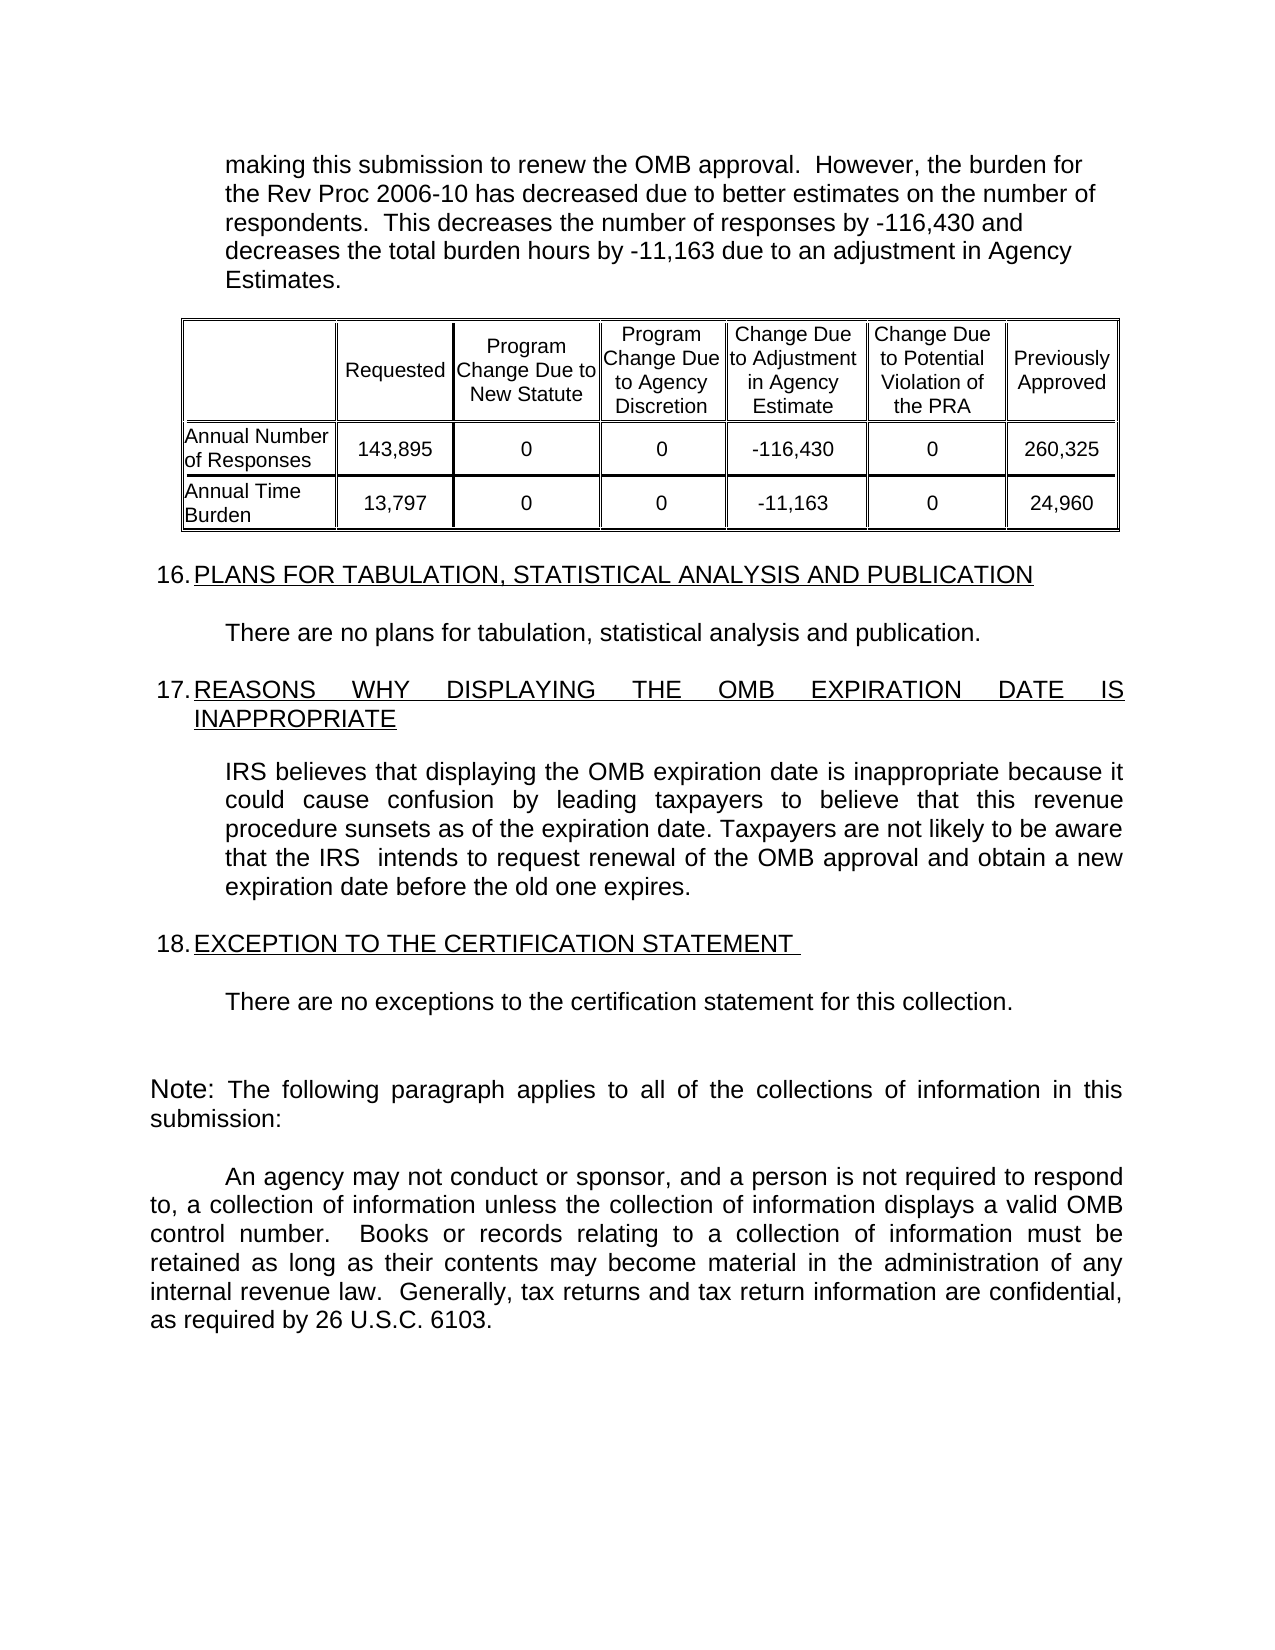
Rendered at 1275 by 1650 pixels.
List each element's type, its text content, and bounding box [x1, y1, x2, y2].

table_cell 260,325 [1008, 420, 1117, 474]
list There are no exceptions to the certification statement for this collection. [225, 986, 1125, 1015]
table_cell 0 [869, 423, 1005, 474]
table_header Program Change Due to Agency Discretion [601, 321, 726, 419]
table_header Program Change Due to New Statute [453, 321, 601, 419]
table_cell 13,797 [337, 477, 453, 528]
table_header Change Due to Potential Violation of the PRA [868, 321, 1006, 419]
list REASONS WHY DISPLAYING THE OMB EXPIRATION DATE IS INAPPROPRIATE [156, 675, 1125, 733]
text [225, 150, 1125, 294]
list An agency may not conduct or sponsor, and a person is not required to respond to, a collection of information unless the collection of information displays a valid OMB control number. Books or records relating to a collection of information must be retained as long as their contents may become material in the administration of any internal revenue law. Generally, tax returns and tax return information are confidential, as required by 26 U.S.C. 6103. [150, 1161, 1125, 1334]
list PLANS FOR TABULATION, STATISTICAL ANALYSIS AND PUBLICATION [156, 560, 1125, 589]
list There are no plans for tabulation, statistical analysis and publication. [225, 618, 1125, 646]
table_cell 0 [455, 423, 599, 474]
table_cell -116,430 [728, 423, 866, 474]
table_cell Annual Number of Responses [184, 420, 335, 474]
table_header [184, 321, 337, 419]
list IRS believes that displaying the OMB expiration date is inappropriate because it could cause confusion by leading taxpayers to believe that this revenue procedure sunsets as of the expiration date. Taxpayers are not likely to be aware that the IRS intends to request renewal of the OMB approval and obtain a new expiration date before the old one expires. [225, 756, 1125, 900]
table_header Change Due to Adjustment in Agency Estimate [726, 321, 867, 419]
table_cell 24,960 [1006, 474, 1117, 528]
table_cell 0 [453, 477, 601, 528]
table_cell 0 [601, 477, 726, 528]
list EXCEPTION TO THE CERTIFICATION STATEMENT [156, 929, 1125, 958]
table_cell -11,163 [726, 477, 867, 528]
table_header Previously Approved [1006, 321, 1117, 419]
table_header Requested [337, 321, 453, 419]
list Note: The following paragraph applies to all of the collections of information in this submission: [150, 1073, 1125, 1133]
table_cell Annual Time Burden [184, 474, 337, 528]
table_cell 0 [602, 423, 725, 474]
table_cell 0 [868, 477, 1006, 528]
table_cell 143,895 [338, 423, 452, 474]
